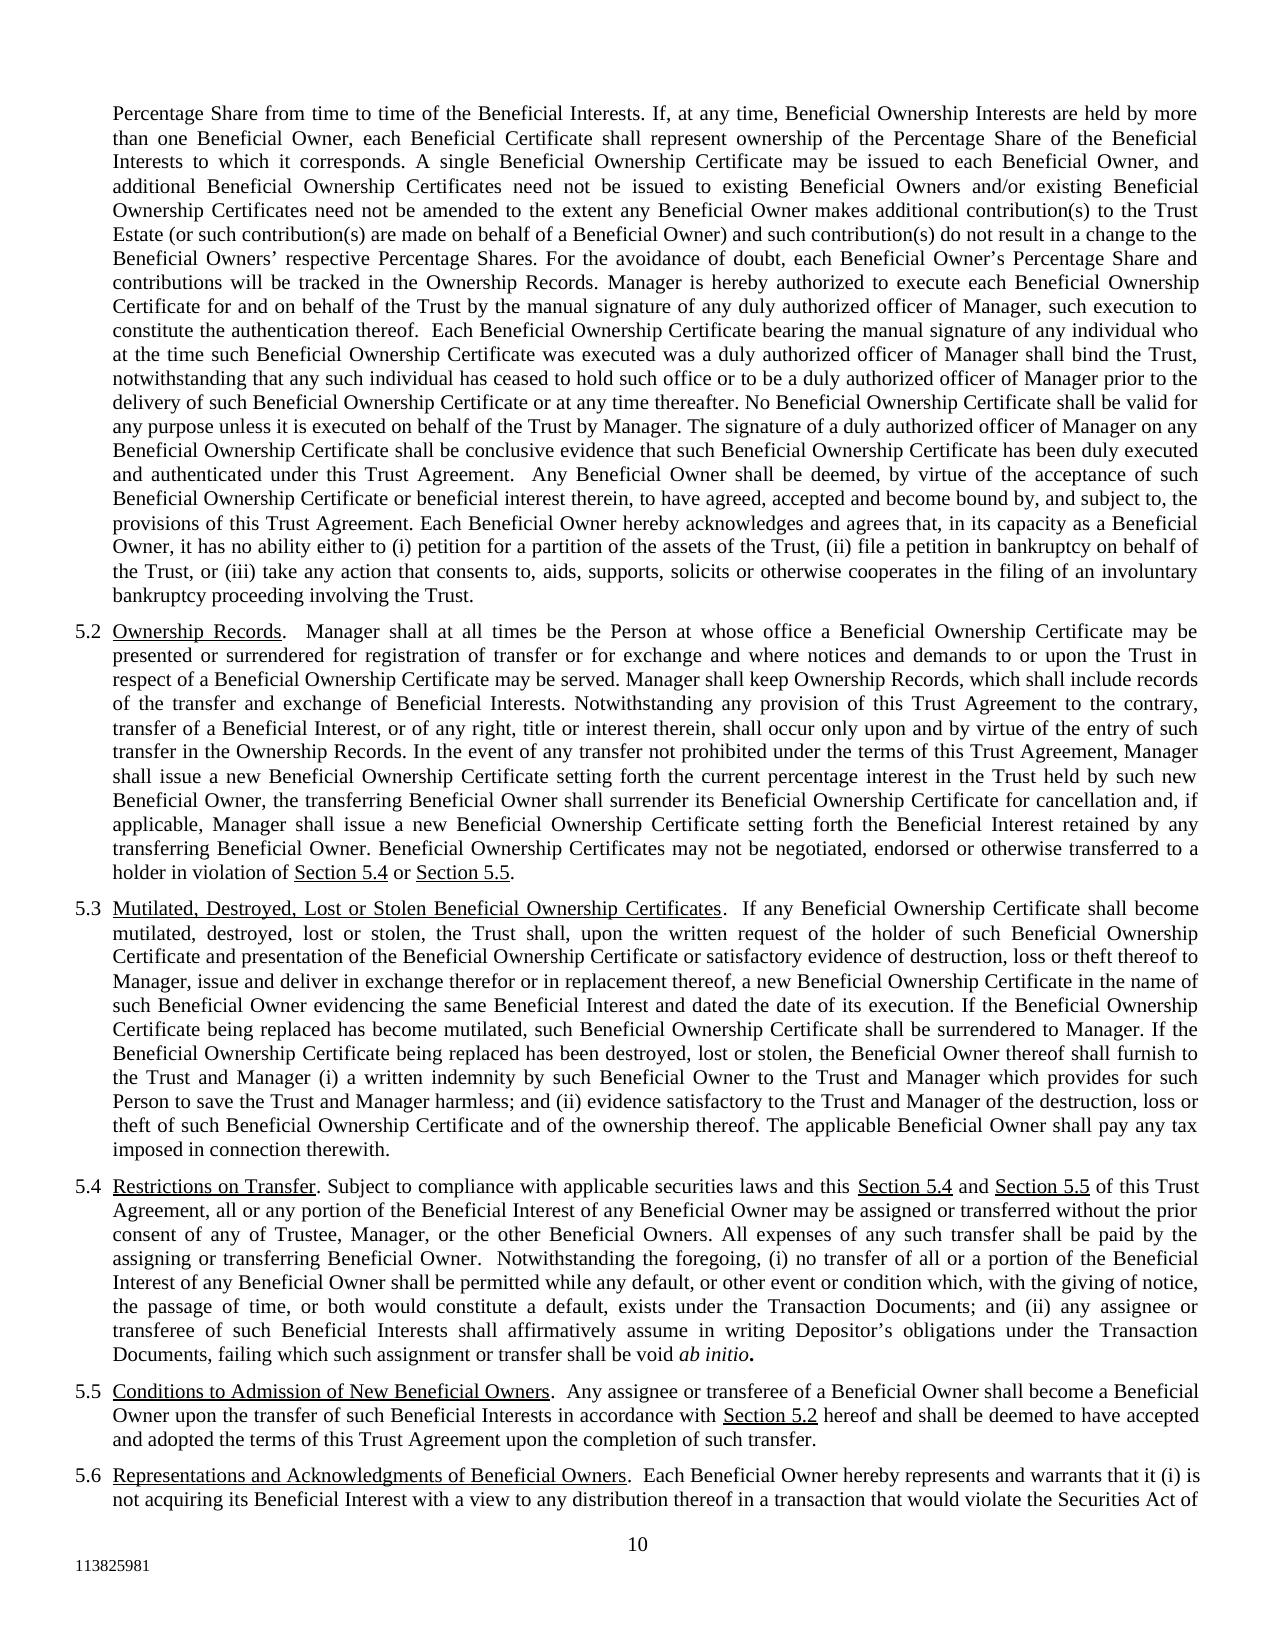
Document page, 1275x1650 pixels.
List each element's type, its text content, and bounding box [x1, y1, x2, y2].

list Conditions to Admission of New Beneficial Owners. Any assignee or transferee of a Beneficial Owner shall become a Beneficial Owner upon the transfer of such Beneficial Interests in accordance with Section 5.2 hereof and shall be deemed to have accepted and adopted the terms of this Trust Agreement upon the completion of such transfer. [75, 1378, 1200, 1451]
list Mutilated, Destroyed, Lost or Stolen Beneficial Ownership Certificates. If any Beneficial Ownership Certificate shall become mutilated, destroyed, lost or stolen, the Trust shall, upon the written request of the holder of such Beneficial Ownership Certificate and presentation of the Beneficial Ownership Certificate or satisfactory evidence of destruction, loss or theft thereof to Manager, issue and deliver in exchange therefor or in replacement thereof, a new Beneficial Ownership Certificate in the name of such Beneficial Owner evidencing the same Beneficial Interest and dated the date of its execution. If the Beneficial Ownership Certificate being replaced has become mutilated, such Beneficial Ownership Certificate shall be surrendered to Manager. If the Beneficial Ownership Certificate being replaced has been destroyed, lost or stolen, the Beneficial Owner thereof shall furnish to the Trust and Manager (i) a written indemnity by such Beneficial Owner to the Trust and Manager which provides for such Person to save the Trust and Manager harmless; and (ii) evidence satisfactory to the Trust and Manager of the destruction, loss or theft of such Beneficial Ownership Certificate and of the ownership thereof. The applicable Beneficial Owner shall pay any tax imposed in connection therewith. [75, 896, 1200, 1161]
list Ownership Records. Manager shall at all times be the Person at whose office a Beneficial Ownership Certificate may be presented or surrendered for registration of transfer or for exchange and where notices and demands to or upon the Trust in respect of a Beneficial Ownership Certificate may be served. Manager shall keep Ownership Records, which shall include records of the transfer and exchange of Beneficial Interests. Notwithstanding any provision of this Trust Agreement to the contrary, transfer of a Beneficial Interest, or of any right, title or interest therein, shall occur only upon and by virtue of the entry of such transfer in the Ownership Records. In the event of any transfer not prohibited under the terms of this Trust Agreement, Manager shall issue a new Beneficial Ownership Certificate setting forth the current percentage interest in the Trust held by such new Beneficial Owner, the transferring Beneficial Owner shall surrender its Beneficial Ownership Certificate for cancellation and, if applicable, Manager shall issue a new Beneficial Ownership Certificate setting forth the Beneficial Interest retained by any transferring Beneficial Owner. Beneficial Ownership Certificates may not be negotiated, endorsed or otherwise transferred to a holder in violation of Section 5.4 or Section 5.5. [75, 619, 1200, 884]
list Restrictions on Transfer. Subject to compliance with applicable securities laws and this Section 5.4 and Section 5.5 of this Trust Agreement, all or any portion of the Beneficial Interest of any Beneficial Owner may be assigned or transferred without the prior consent of any of Trustee, Manager, or the other Beneficial Owners. All expenses of any such transfer shall be paid by the assigning or transferring Beneficial Owner. Notwithstanding the foregoing, (i) no transfer of all or a portion of the Beneficial Interest of any Beneficial Owner shall be permitted while any default, or other event or condition which, with the giving of notice, the passage of time, or both would constitute a default, exists under the Transaction Documents; and (ii) any assignee or transferee of such Beneficial Interests shall affirmatively assume in writing Depositor’s obligations under the Transaction Documents, failing which such assignment or transfer shall be void ab initio. [75, 1173, 1200, 1366]
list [75, 101, 1200, 607]
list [75, 1463, 1200, 1511]
